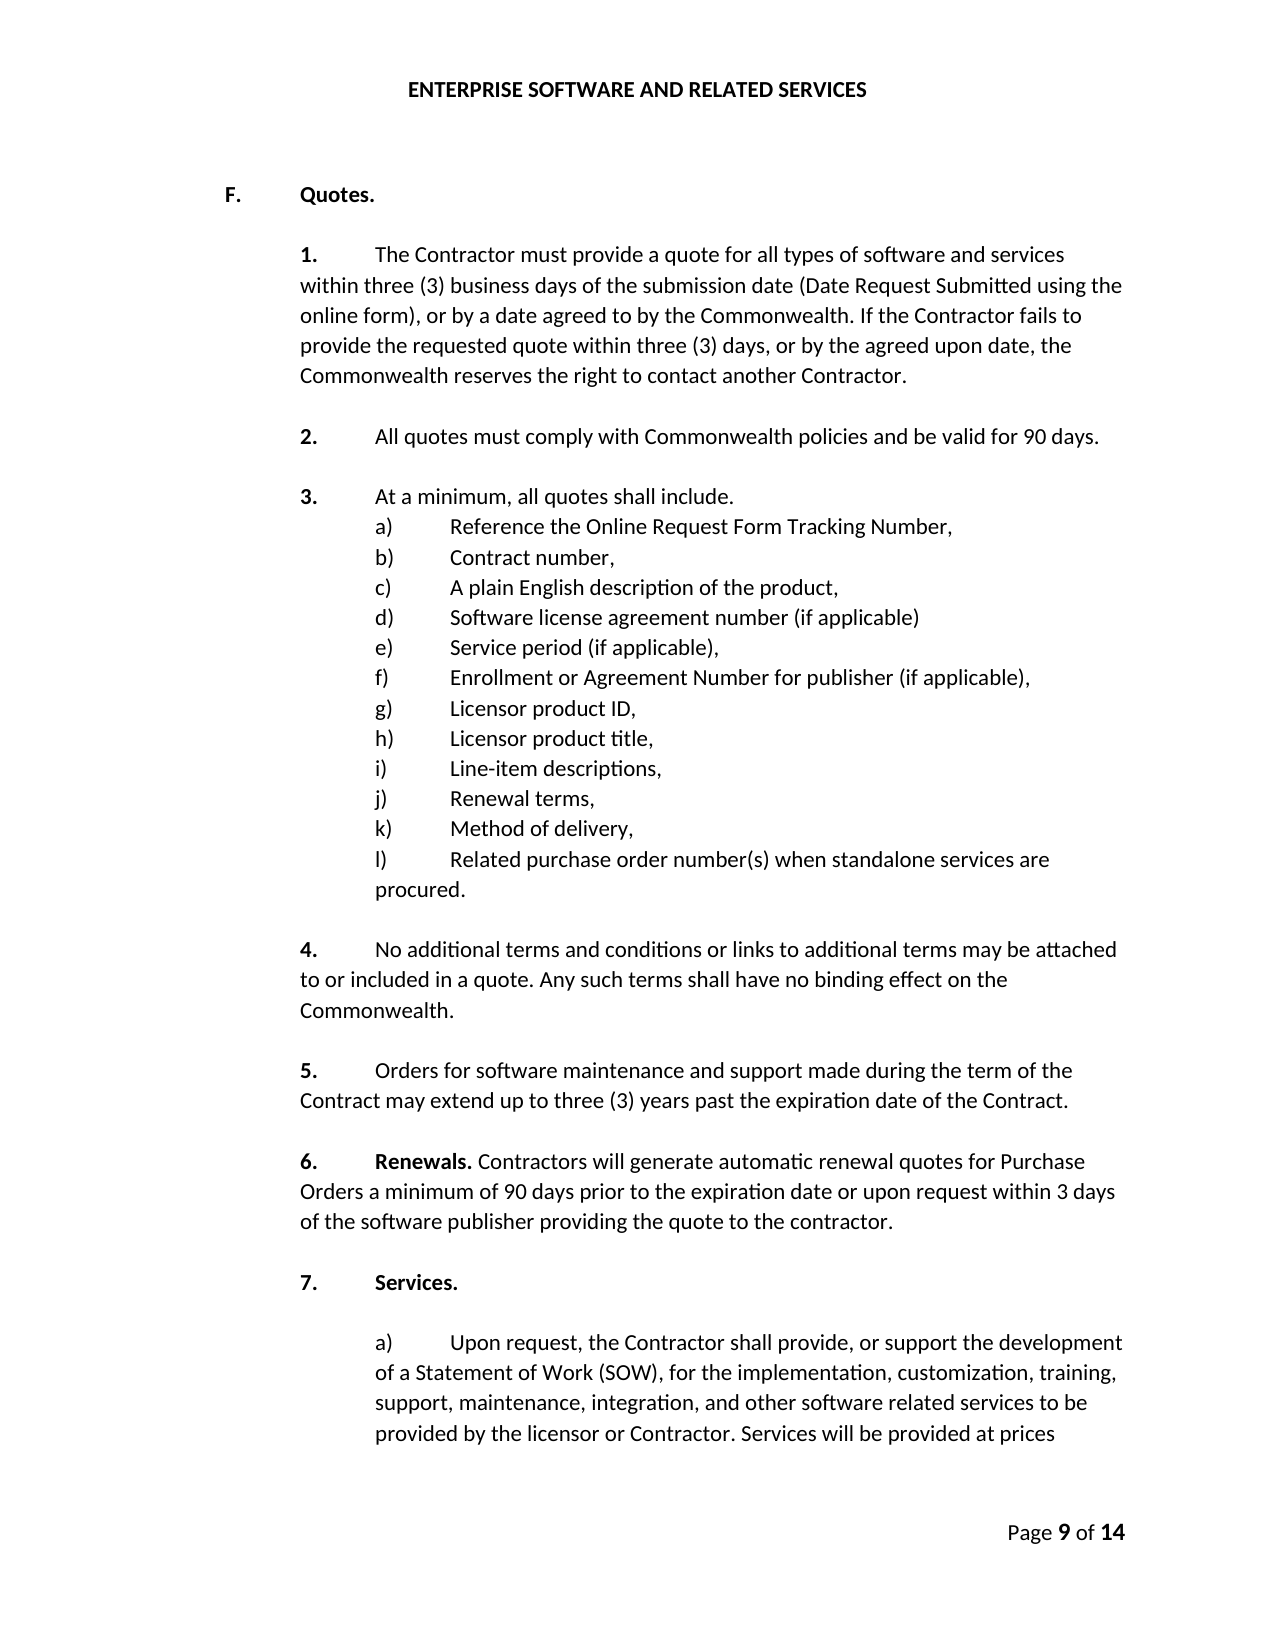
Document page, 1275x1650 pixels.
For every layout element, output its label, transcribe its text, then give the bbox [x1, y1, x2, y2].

list At a minimum, all quotes shall include. [300, 482, 1125, 510]
list Quotes. [225, 180, 1125, 208]
list Licensor product title, [375, 724, 1125, 752]
list A plain English description of the product, [375, 573, 1125, 601]
list Renewal terms, [375, 784, 1125, 812]
list No additional terms and conditions or links to additional terms may be attached to or included in a quote. Any such terms shall have no binding effect on the Commonwealth. [300, 935, 1125, 1024]
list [375, 1328, 1125, 1447]
list All quotes must comply with Commonwealth policies and be valid for 90 days. [300, 422, 1125, 450]
list Software license agreement number (if applicable) [375, 603, 1125, 631]
list The Contractor must provide a quote for all types of software and services within three (3) business days of the submission date (Date Request Submitted using the online form), or by a date agreed to by the Commonwealth. If the Contractor fails to provide the requested quote within three (3) days, or by the agreed upon date, the Commonwealth reserves the right to contact another Contractor. [300, 241, 1125, 389]
list Reference the Online Request Form Tracking Number, [375, 512, 1125, 541]
list Services. [300, 1268, 1125, 1296]
list Licensor product ID, [375, 694, 1125, 722]
list Service period (if applicable), [375, 633, 1125, 661]
list Method of delivery, [375, 814, 1125, 843]
list Line-item descriptions, [375, 754, 1125, 782]
list Enrollment or Agreement Number for publisher (if applicable), [375, 663, 1125, 692]
list Orders for software maintenance and support made during the term of the Contract may extend up to three (3) years past the expiration date of the Contract. [300, 1056, 1125, 1114]
list Contract number, [375, 543, 1125, 571]
list Renewals. Contractors will generate automatic renewal quotes for Purchase Orders a minimum of 90 days prior to the expiration date or upon request within 3 days of the software publisher providing the quote to the contractor. [300, 1147, 1125, 1235]
list Related purchase order number(s) when standalone services are procured. [375, 845, 1125, 903]
